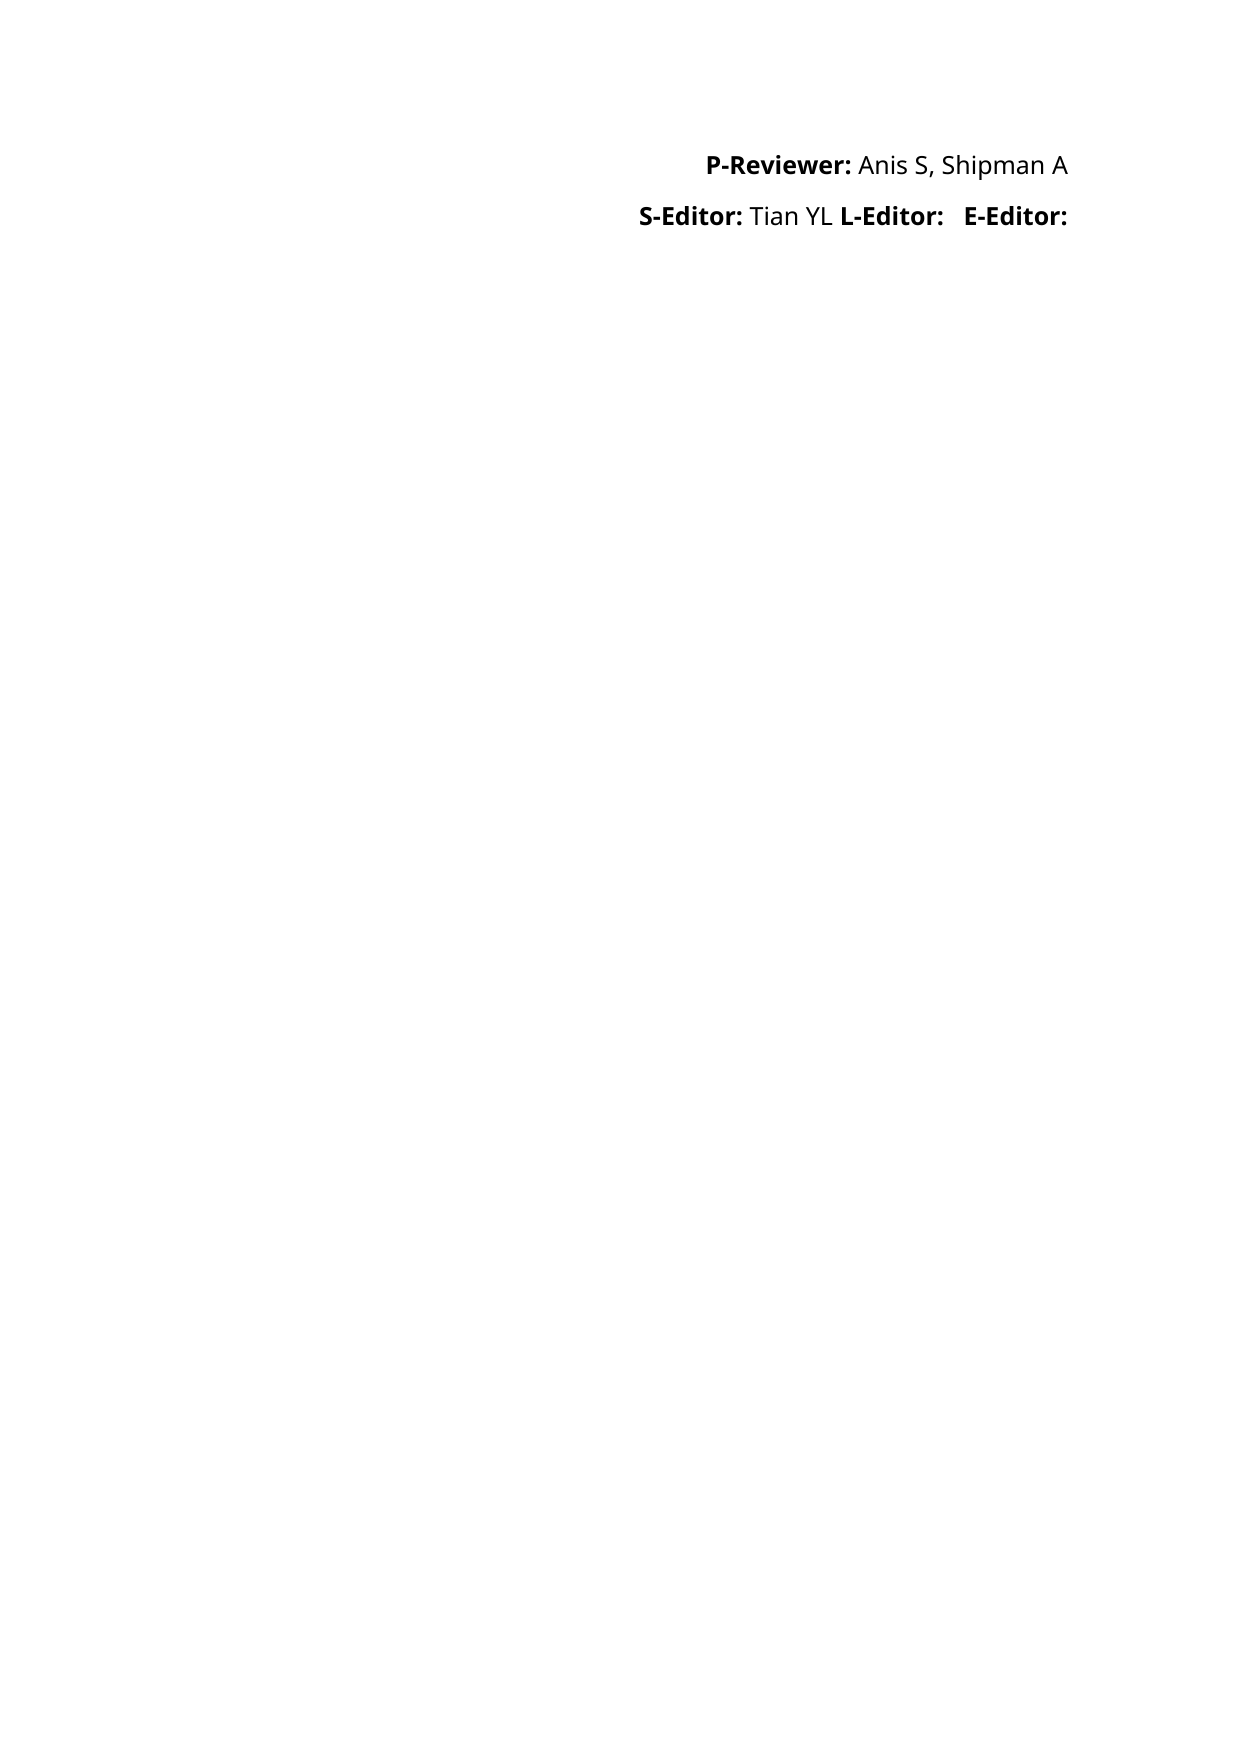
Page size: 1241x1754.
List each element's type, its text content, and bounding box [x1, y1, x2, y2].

text S-Editor: Tian YL L-Editor: E-Editor: [148, 199, 1068, 233]
text P-Reviewer: Anis S, Shipman A [148, 148, 1068, 182]
